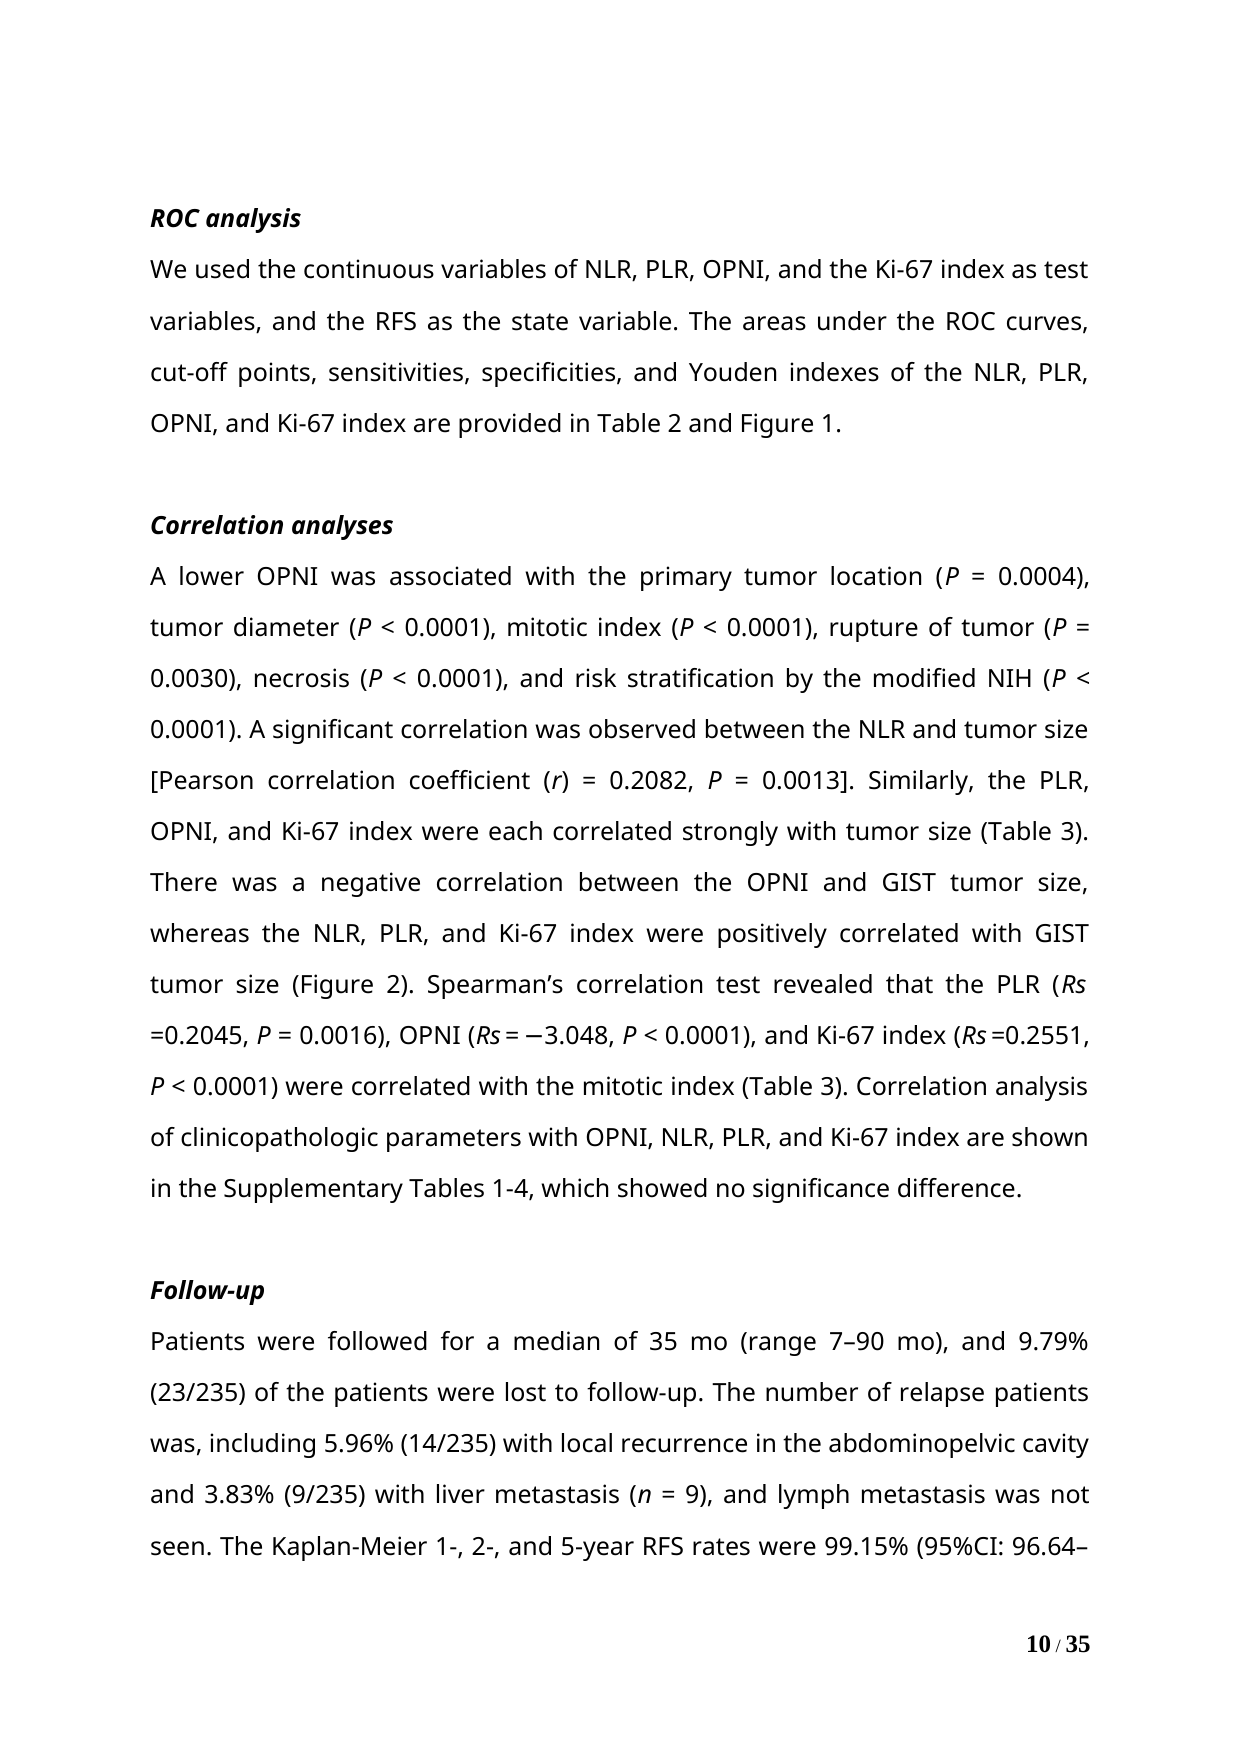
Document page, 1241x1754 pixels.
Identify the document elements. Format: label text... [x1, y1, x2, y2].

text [150, 1324, 1090, 1562]
text Correlation analyses [150, 507, 1090, 541]
text We used the continuous variables of NLR, PLR, OPNI, and the Ki-67 index as test variables, and the RFS as the state variable. The areas under the ROC curves, cut-off points, sensitivities, specificities, and Youden indexes of the NLR, PLR, OPNI, and Ki-67 index are provided in Table 2 and Figure 1. [150, 252, 1090, 439]
text Follow-up [150, 1273, 1090, 1307]
text A lower OPNI was associated with the primary tumor location (P = 0.0004), tumor diameter (P < 0.0001), mitotic index (P < 0.0001), rupture of tumor (P = 0.0030), necrosis (P < 0.0001), and risk stratification by the modified NIH (P < 0.0001). A significant correlation was observed between the NLR and tumor size [Pearson correlation coefficient (r) = 0.2082, P = 0.0013]. Similarly, the PLR, OPNI, and Ki-67 index were each correlated strongly with tumor size (Table 3). There was a negative correlation between the OPNI and GIST tumor size, whereas the NLR, PLR, and Ki-67 index were positively correlated with GIST tumor size (Figure 2). Spearman’s correlation test revealed that the PLR (Rs =0.2045, P = 0.0016), OPNI (Rs = −3.048, P < 0.0001), and Ki-67 index (Rs =0.2551, P < 0.0001) were correlated with the mitotic index (Table 3). Correlation analysis of clinicopathologic parameters with OPNI, NLR, PLR, and Ki-67 index are shown in the Supplementary Tables 1-4, which showed no significance difference. [150, 558, 1090, 1205]
text ROC analysis [150, 201, 1090, 235]
